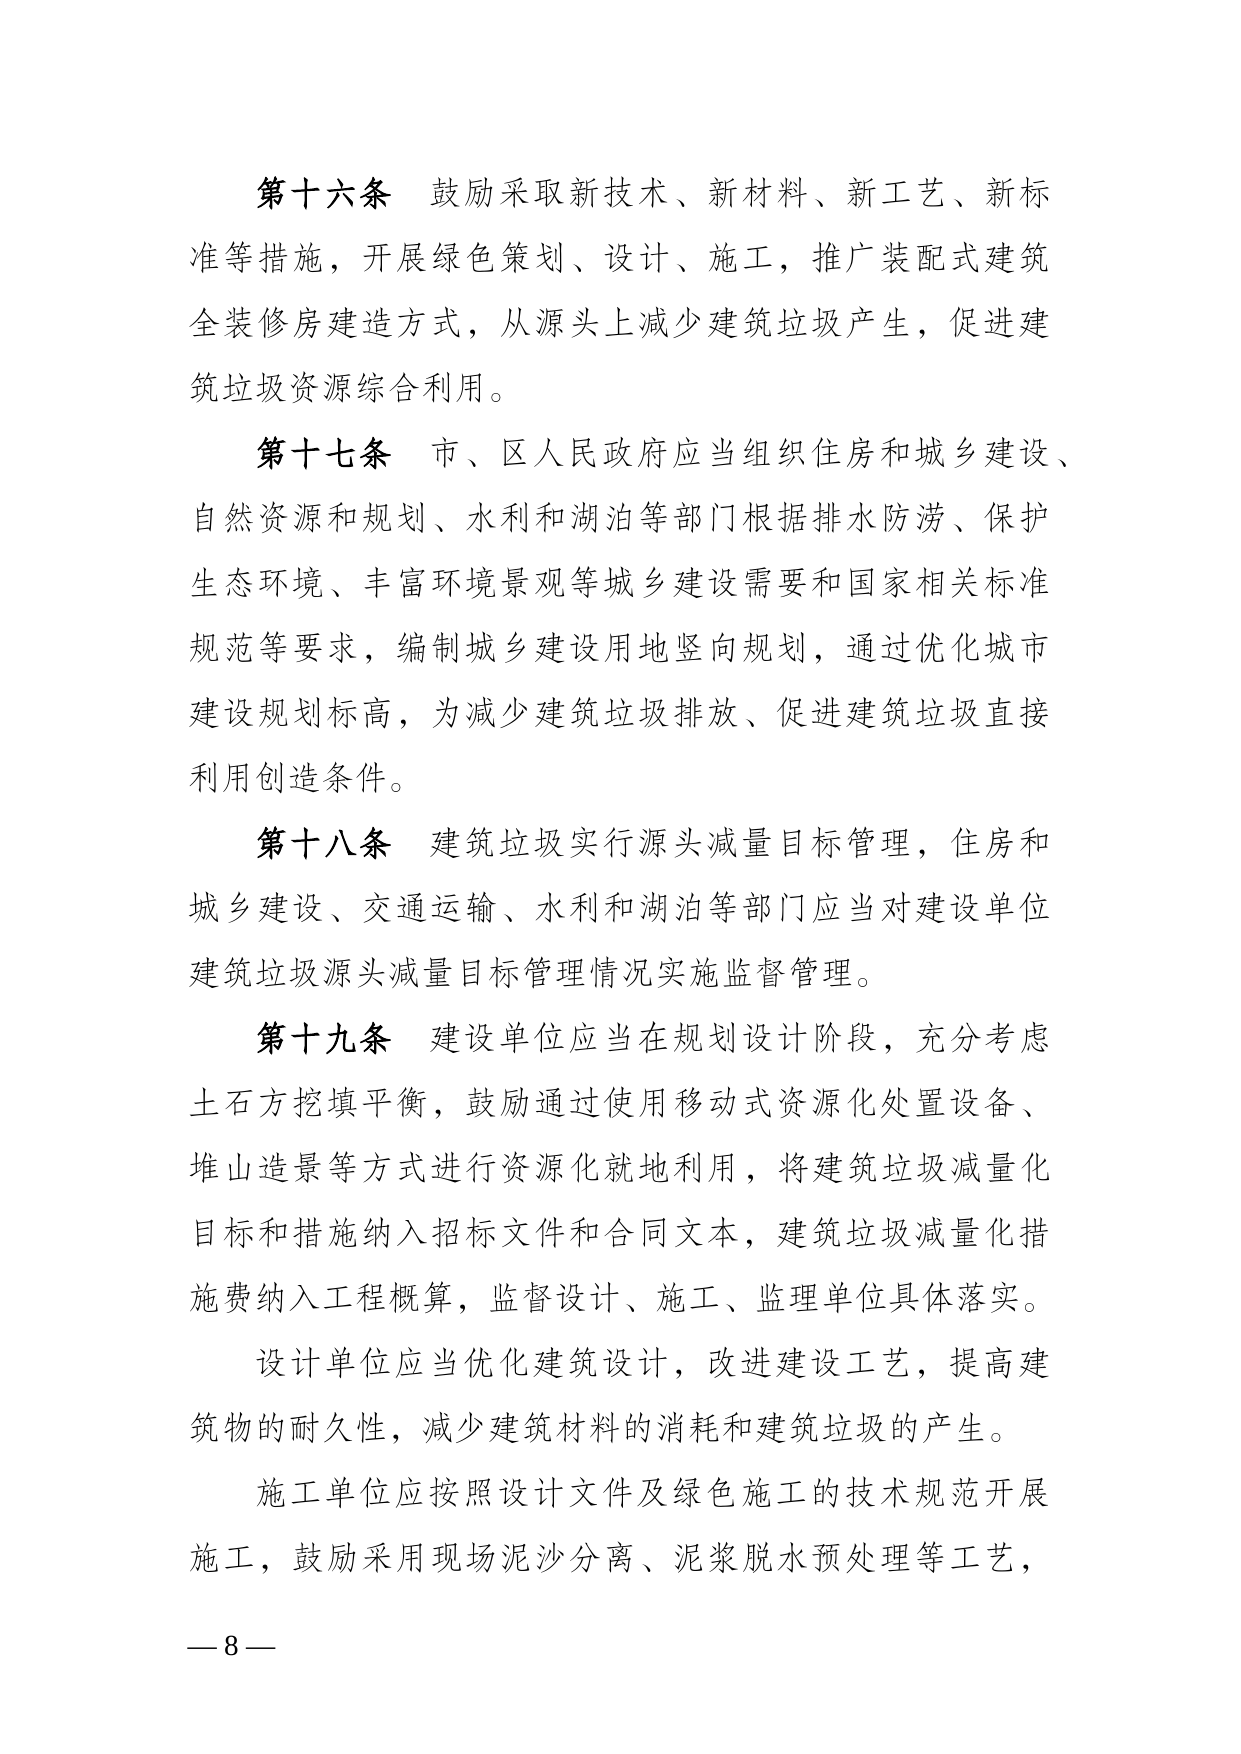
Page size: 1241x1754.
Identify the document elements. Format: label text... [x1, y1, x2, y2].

text 第十七条 市、区人民政府应当组织住房和城乡建设、自然资源和规划、水利和湖泊等部门根据排水防涝、保护生态环境、丰富环境景观等城乡建设需要和国家相关标准、规范等要求，编制城乡建设用地竖向规划，通过优化城市建设规划标高，为减少建筑垃圾排放、促进建筑垃圾直接利用创造条件。 [187, 422, 1053, 812]
text 第十九条 建设单位应当在规划设计阶段，充分考虑土石方挖填平衡，鼓励通过使用移动式资源化处置设备、堆山造景等方式进行资源化就地利用，将建筑垃圾减量化目标和措施纳入招标文件和合同文本，建筑垃圾减量化措施费纳入工程概算，监督设计、施工、监理单位具体落实。 [187, 1007, 1053, 1332]
text 设计单位应当优化建筑设计，改进建设工艺，提高建筑物的耐久性，减少建筑材料的消耗和建筑垃圾的产生。 [187, 1332, 1053, 1462]
text 第十八条 建筑垃圾实行源头减量目标管理，住房和城乡建设、交通运输、水利和湖泊等部门应当对建设单位建筑垃圾源头减量目标管理情况实施监督管理。 [187, 812, 1053, 1007]
text 第十六条 鼓励采取新技术、新材料、新工艺、新标准等措施，开展绿色策划、设计、施工，推广装配式建筑、全装修房建造方式，从源头上减少建筑垃圾产生，促进建筑垃圾资源综合利用。 [187, 162, 1053, 422]
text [187, 1462, 1053, 1592]
